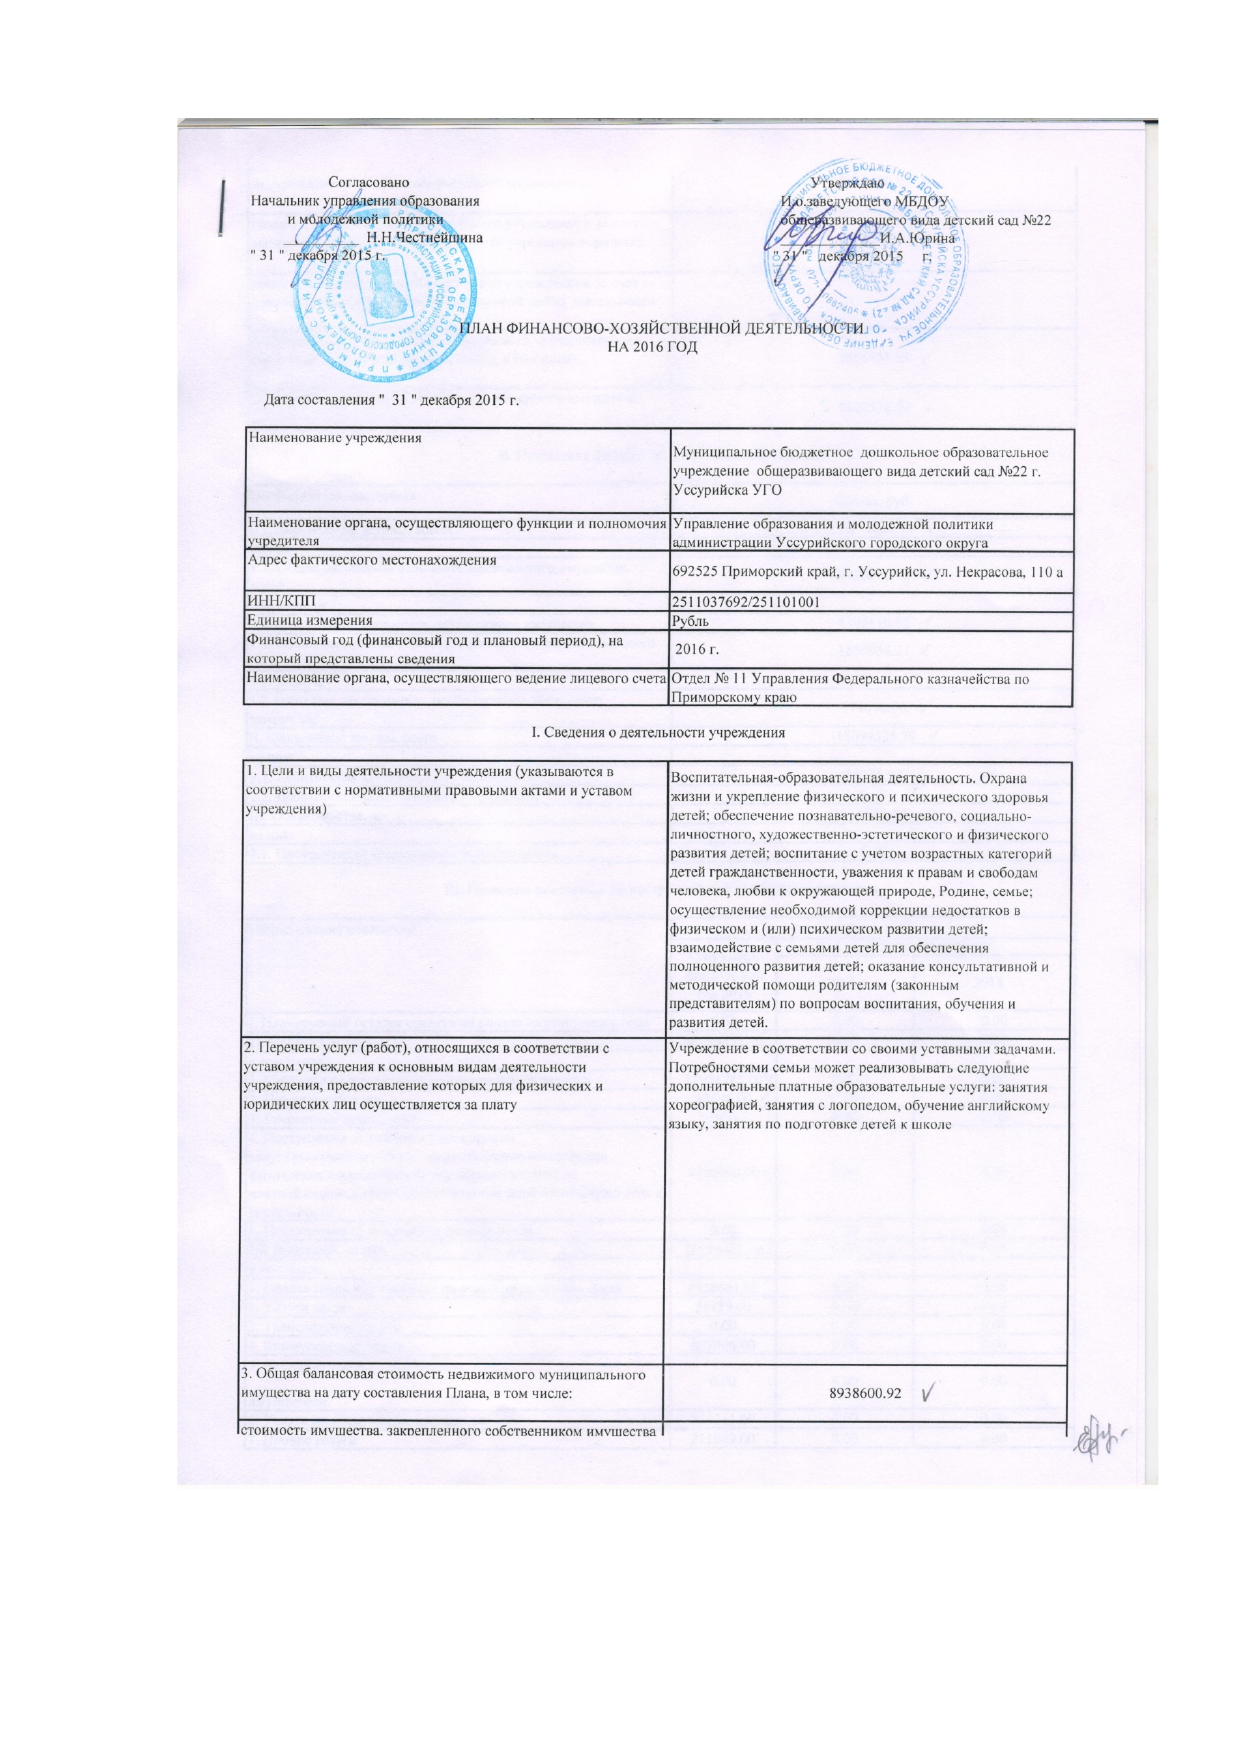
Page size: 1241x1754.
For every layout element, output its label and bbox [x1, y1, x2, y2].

picture [177, 118, 1159, 1489]
